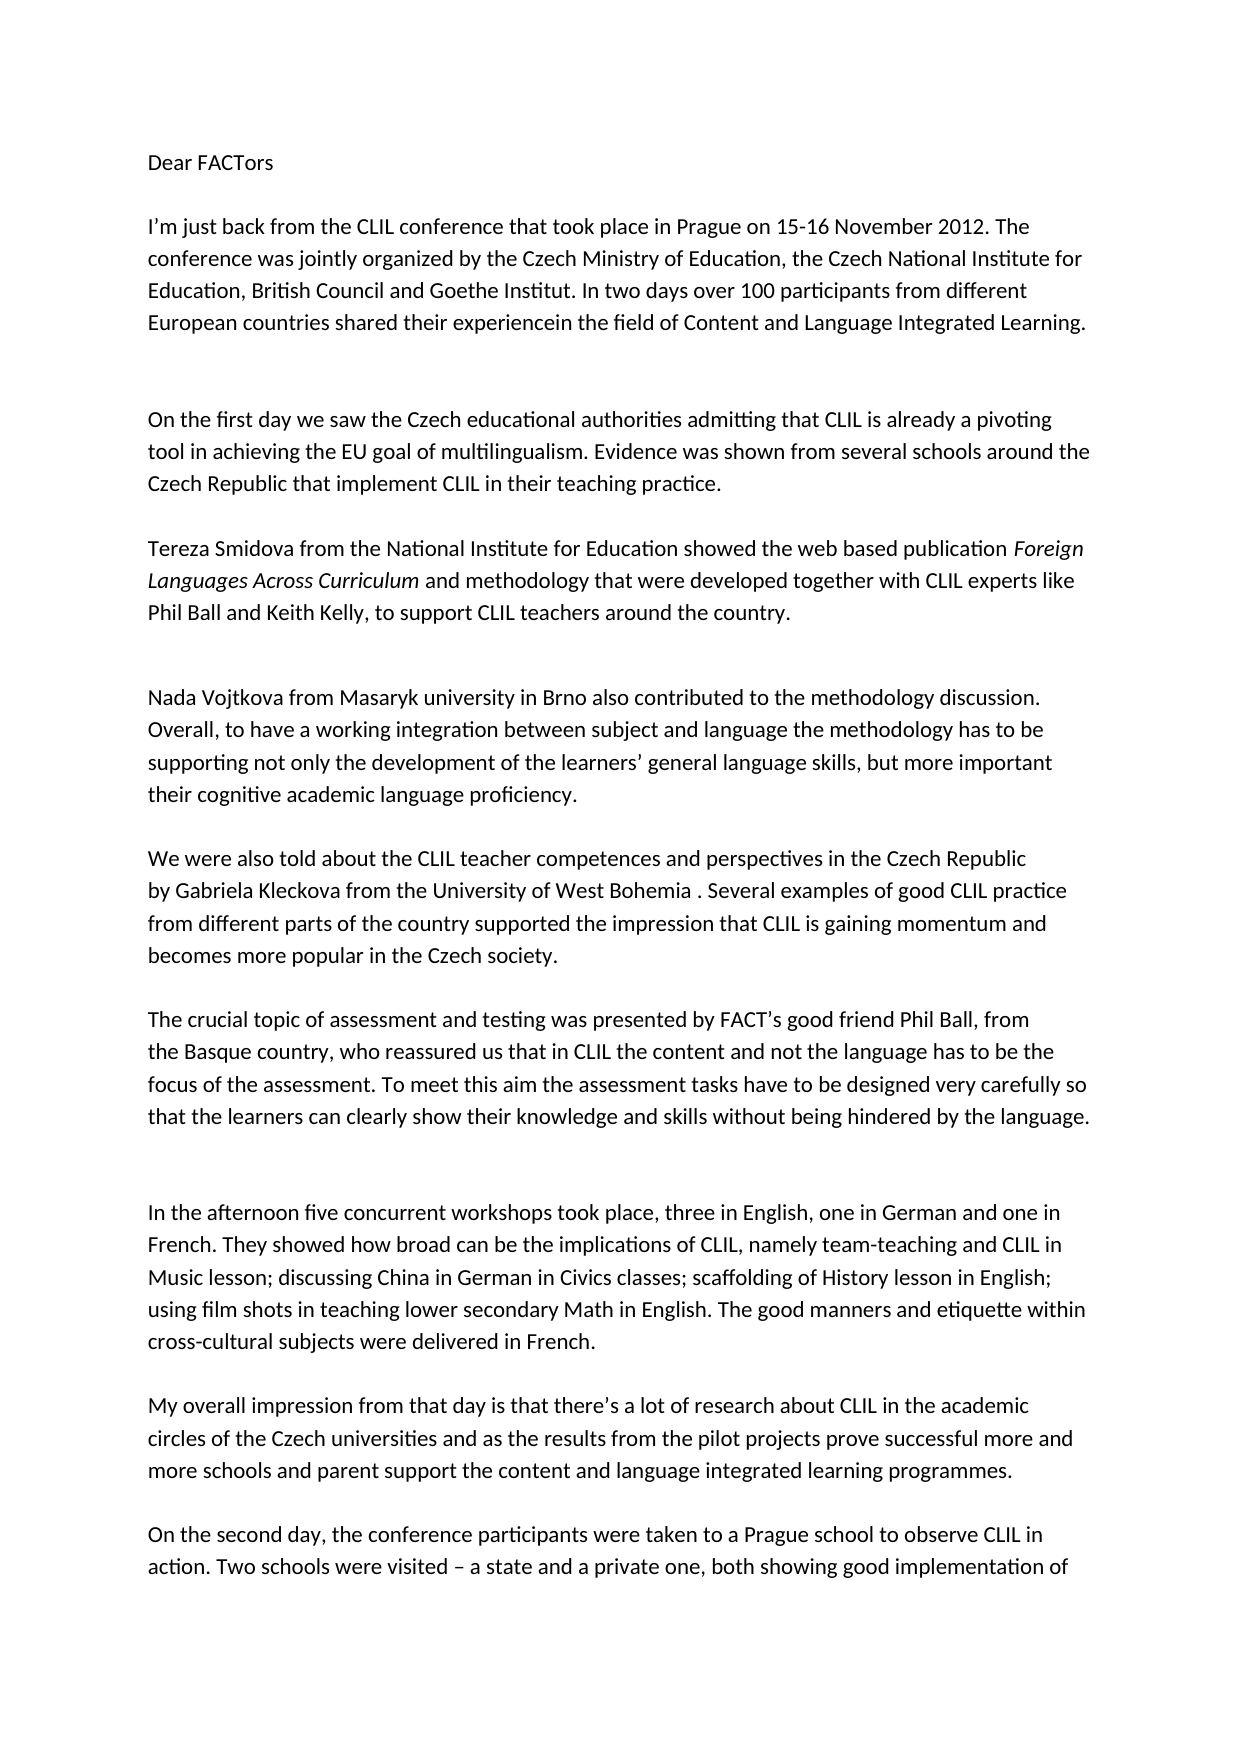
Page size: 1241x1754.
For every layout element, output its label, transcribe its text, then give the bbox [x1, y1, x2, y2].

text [148, 651, 1093, 1581]
text Dear FACTors I’m just back from the CLIL conference that took place in Prague on 15-16 November 2012. The conference was jointly organized by the Czech Ministry of Education, the Czech National Institute for Education, British Council and Goethe Institut. In two days over 100 participants from different European countries shared their experiencein the field of Content and Language Integrated Learning. On the first day we saw the Czech educational authorities admitting that CLIL is already a pivoting tool in achieving the EU goal of multilingualism. Evidence was shown from several schools around the Czech Republic that implement CLIL in their teaching practice. Tereza Smidova from the National Institute for Education showed the web based publication Foreign Languages Across Curriculum and methodology that were developed together with CLIL experts like Phil Ball and Keith Kelly, to support CLIL teachers around the country. [148, 148, 1093, 626]
